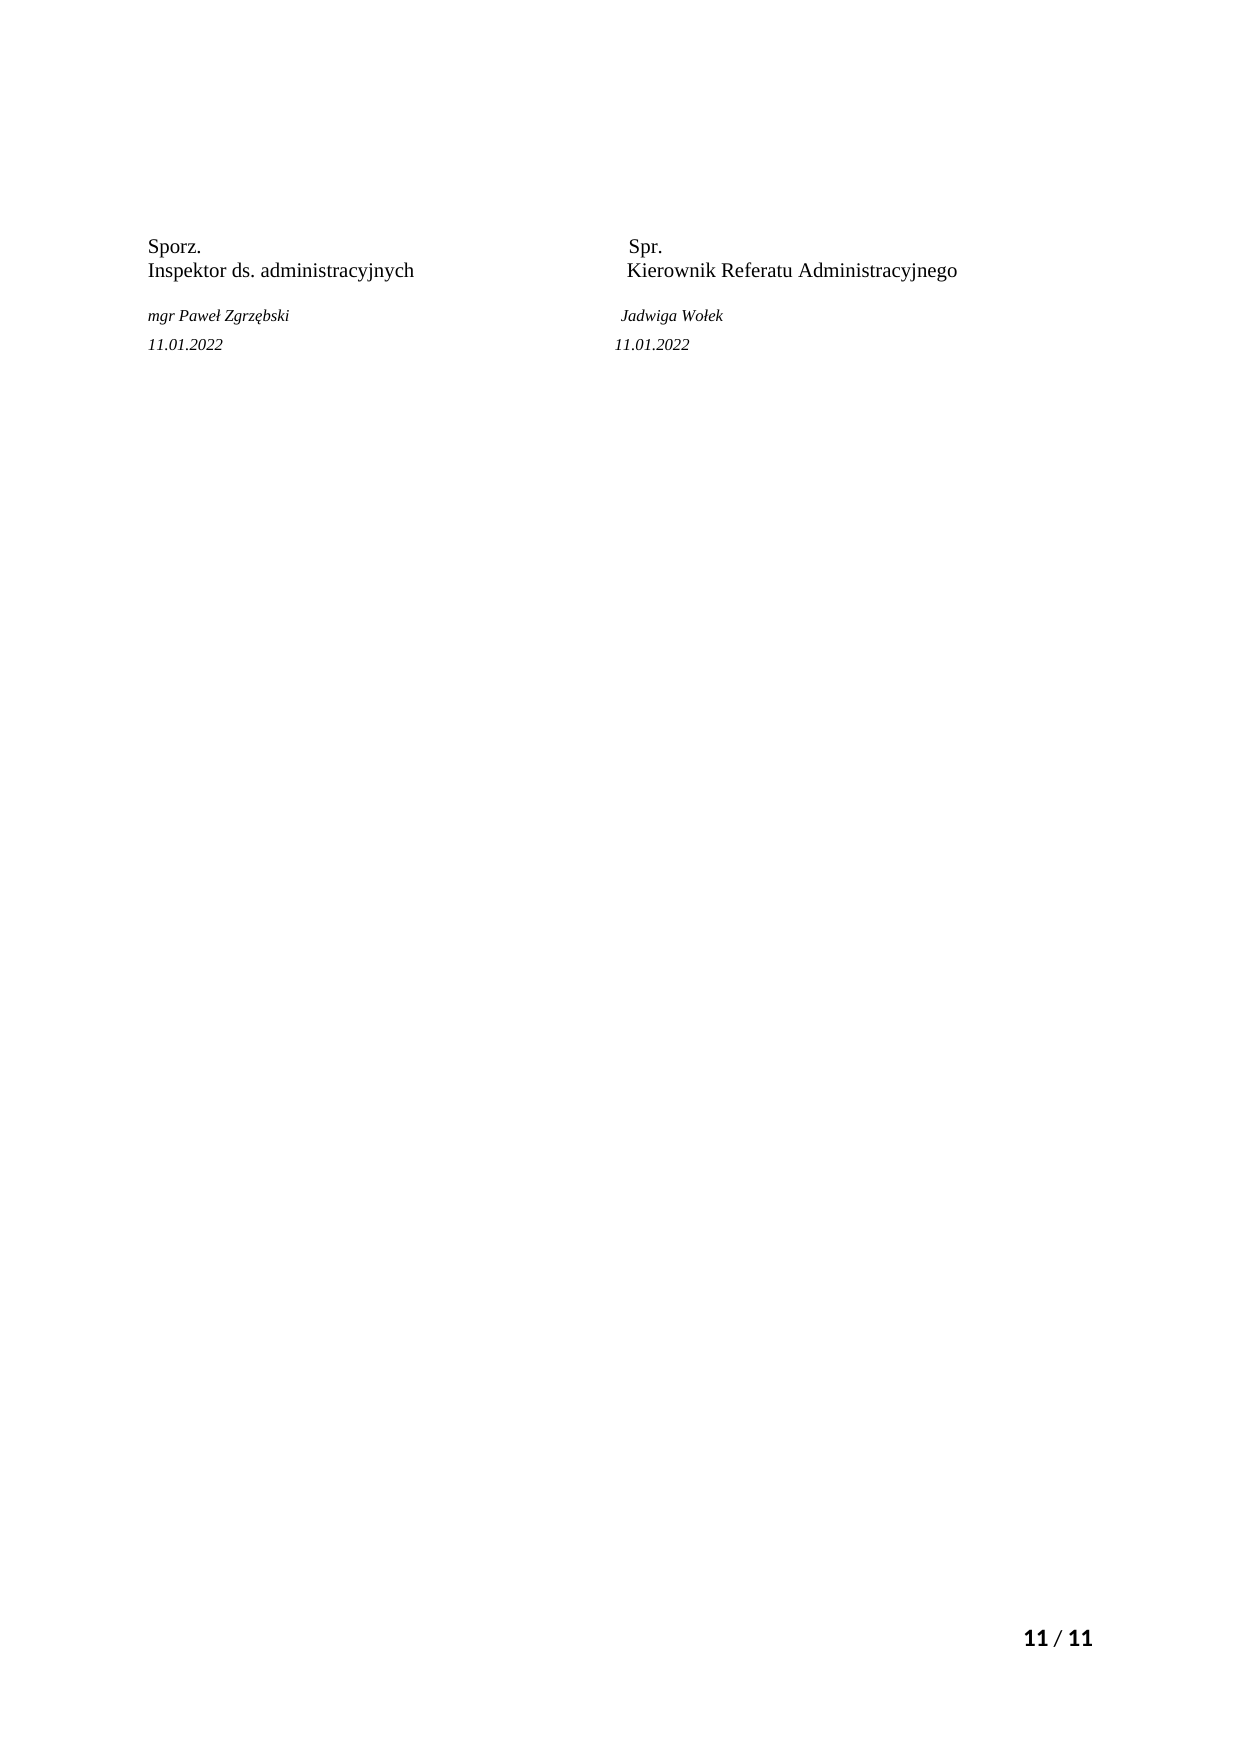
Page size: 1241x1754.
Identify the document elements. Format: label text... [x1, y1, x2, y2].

text 11.01.2022 11.01.2022 [148, 335, 1093, 354]
text Inspektor ds. administracyjnych Kierownik Referatu Administracyjnego [148, 258, 1093, 282]
text Sporz. Spr. [148, 234, 1093, 258]
text mgr Paweł Zgrzębski Jadwiga Wołek [148, 306, 1093, 325]
